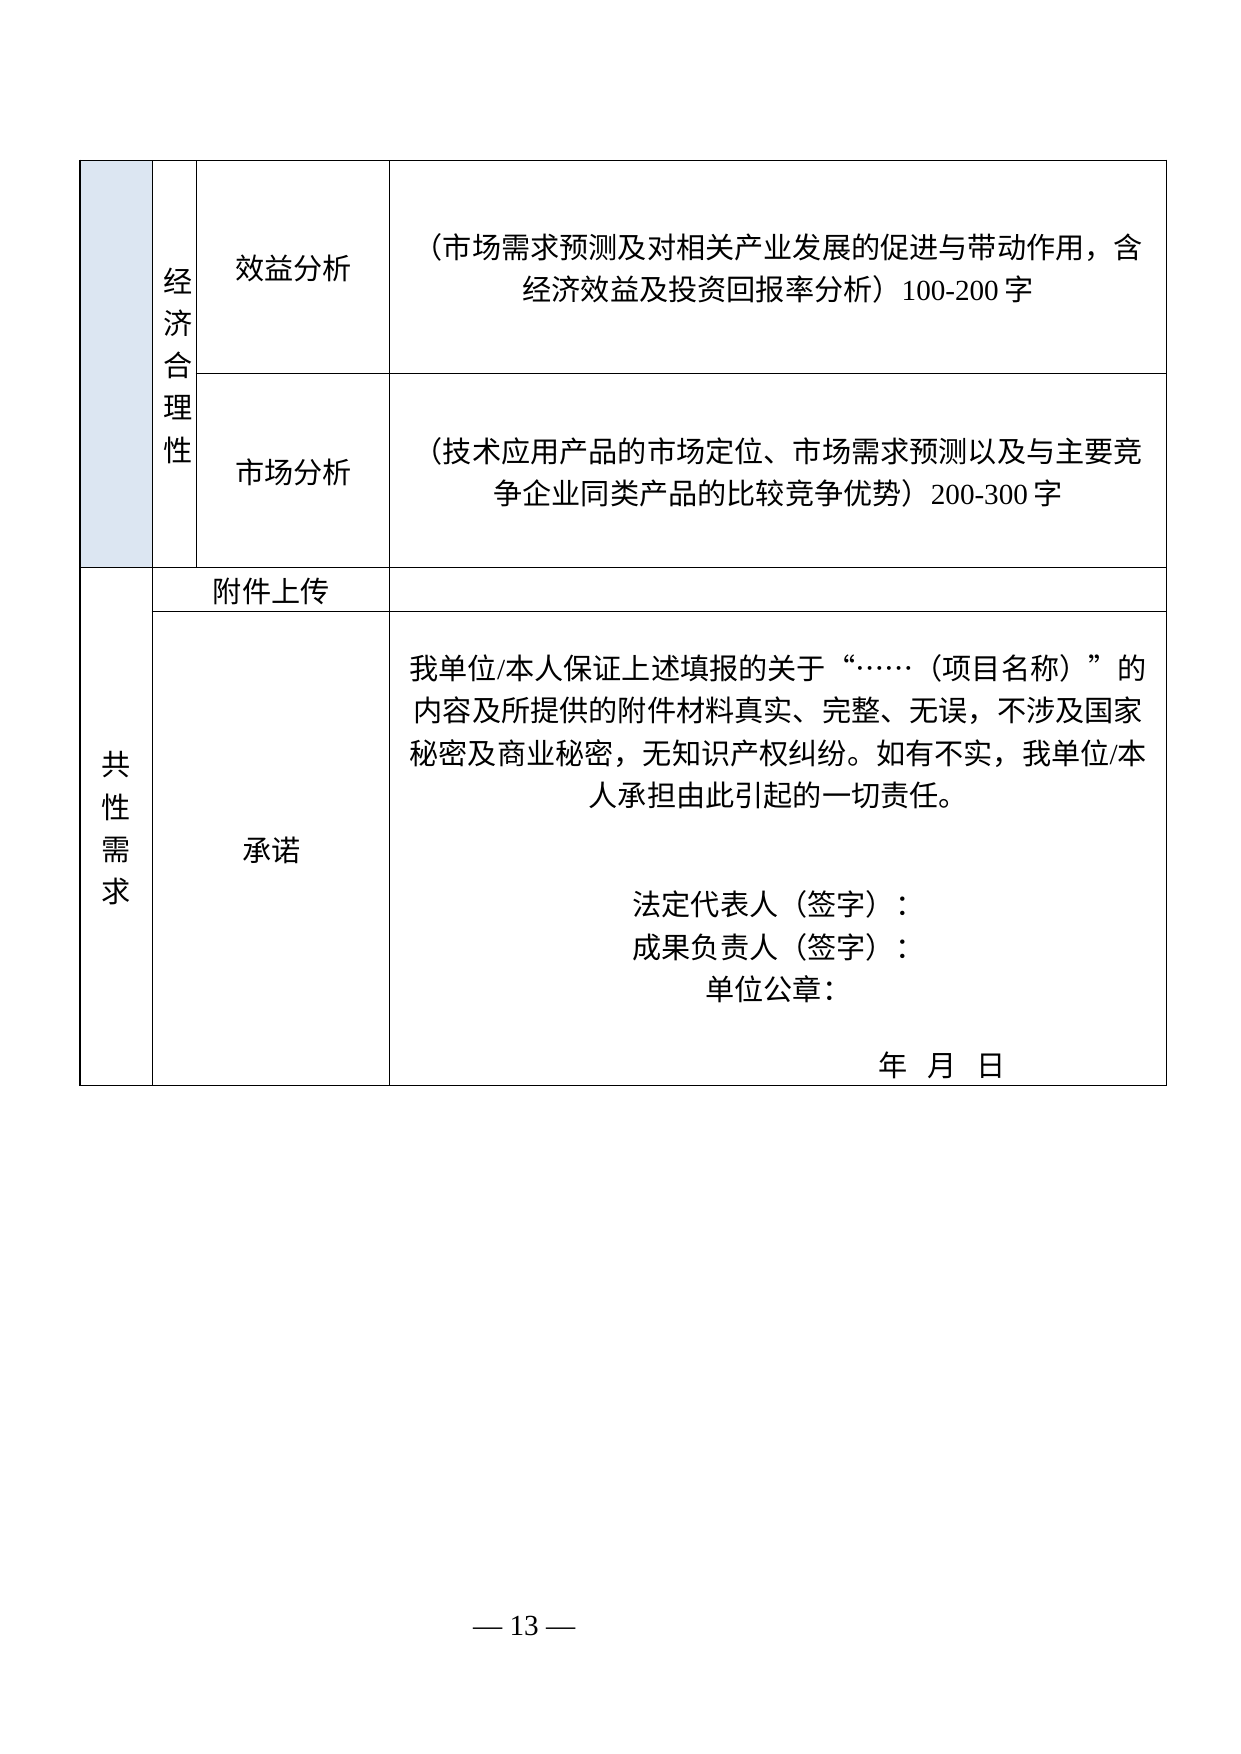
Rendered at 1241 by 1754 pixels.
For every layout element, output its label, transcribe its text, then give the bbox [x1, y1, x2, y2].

table_cell （技术应用产品的市场定位、市场需求预测以及与主要竞争企业同类产品的比较竞争优势）200-300字 [390, 374, 1166, 567]
table_cell （市场需求预测及对相关产业发展的促进与带动作用，含经济效益及投资回报率分析）100-200字 [390, 161, 1166, 372]
table_cell 我单位/本人保证上述填报的关于“……（项目名称）”的内容及所提供的附件材料真实、完整、无误，不涉及国家秘密及商业秘密，无知识产权纠纷。如有不实，我单位/本人承担由此引起的一切责任。 法定代表人（签字）： 成果负责人（签字）： 单位公章： 年 月 日 [390, 612, 1166, 1085]
table_cell 共性需求 [81, 568, 152, 1085]
table_cell 效益分析 [197, 161, 389, 372]
table_cell [390, 568, 1166, 611]
table_cell 市场分析 [197, 374, 389, 567]
table_cell 承诺 [153, 612, 389, 1085]
table_cell 附件上传 [153, 568, 389, 611]
table_cell 经济合理性 [153, 161, 196, 567]
